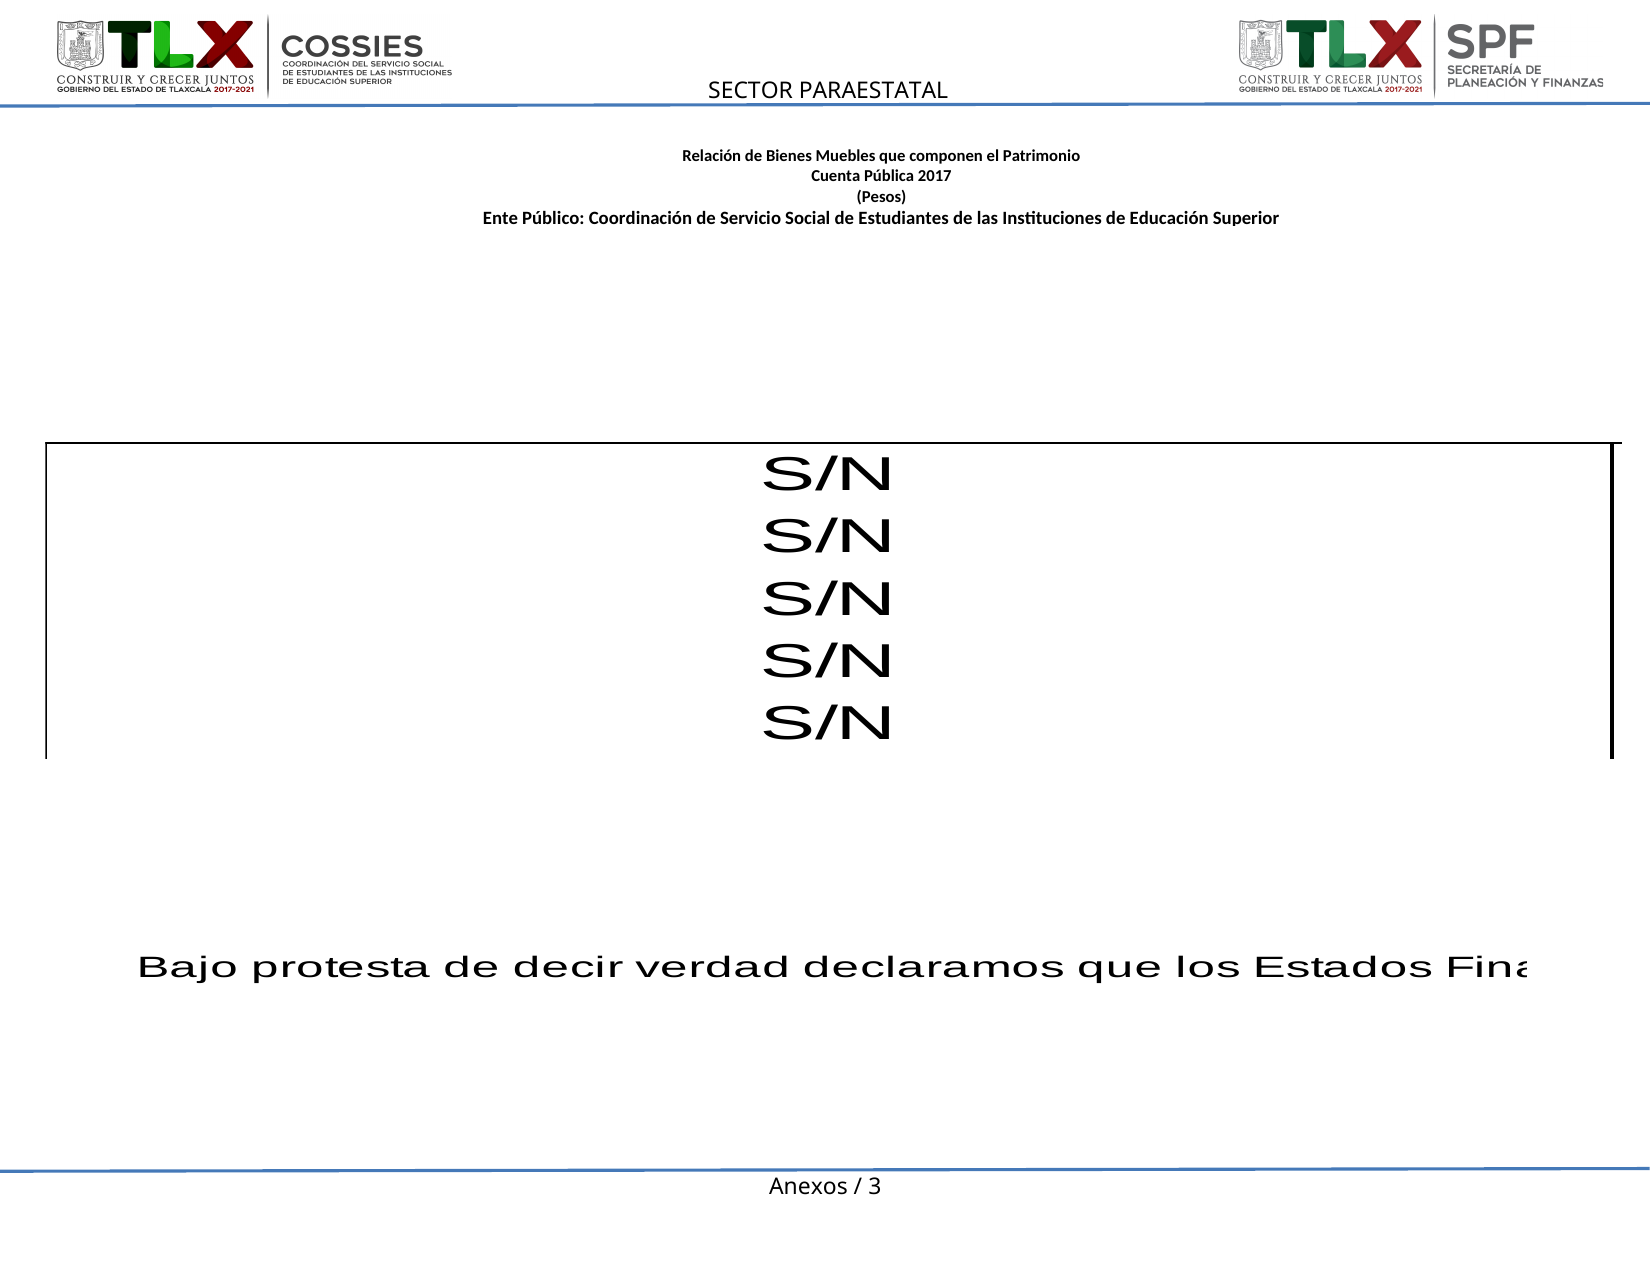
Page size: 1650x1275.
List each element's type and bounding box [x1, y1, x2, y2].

picture [1239, 14, 1604, 99]
